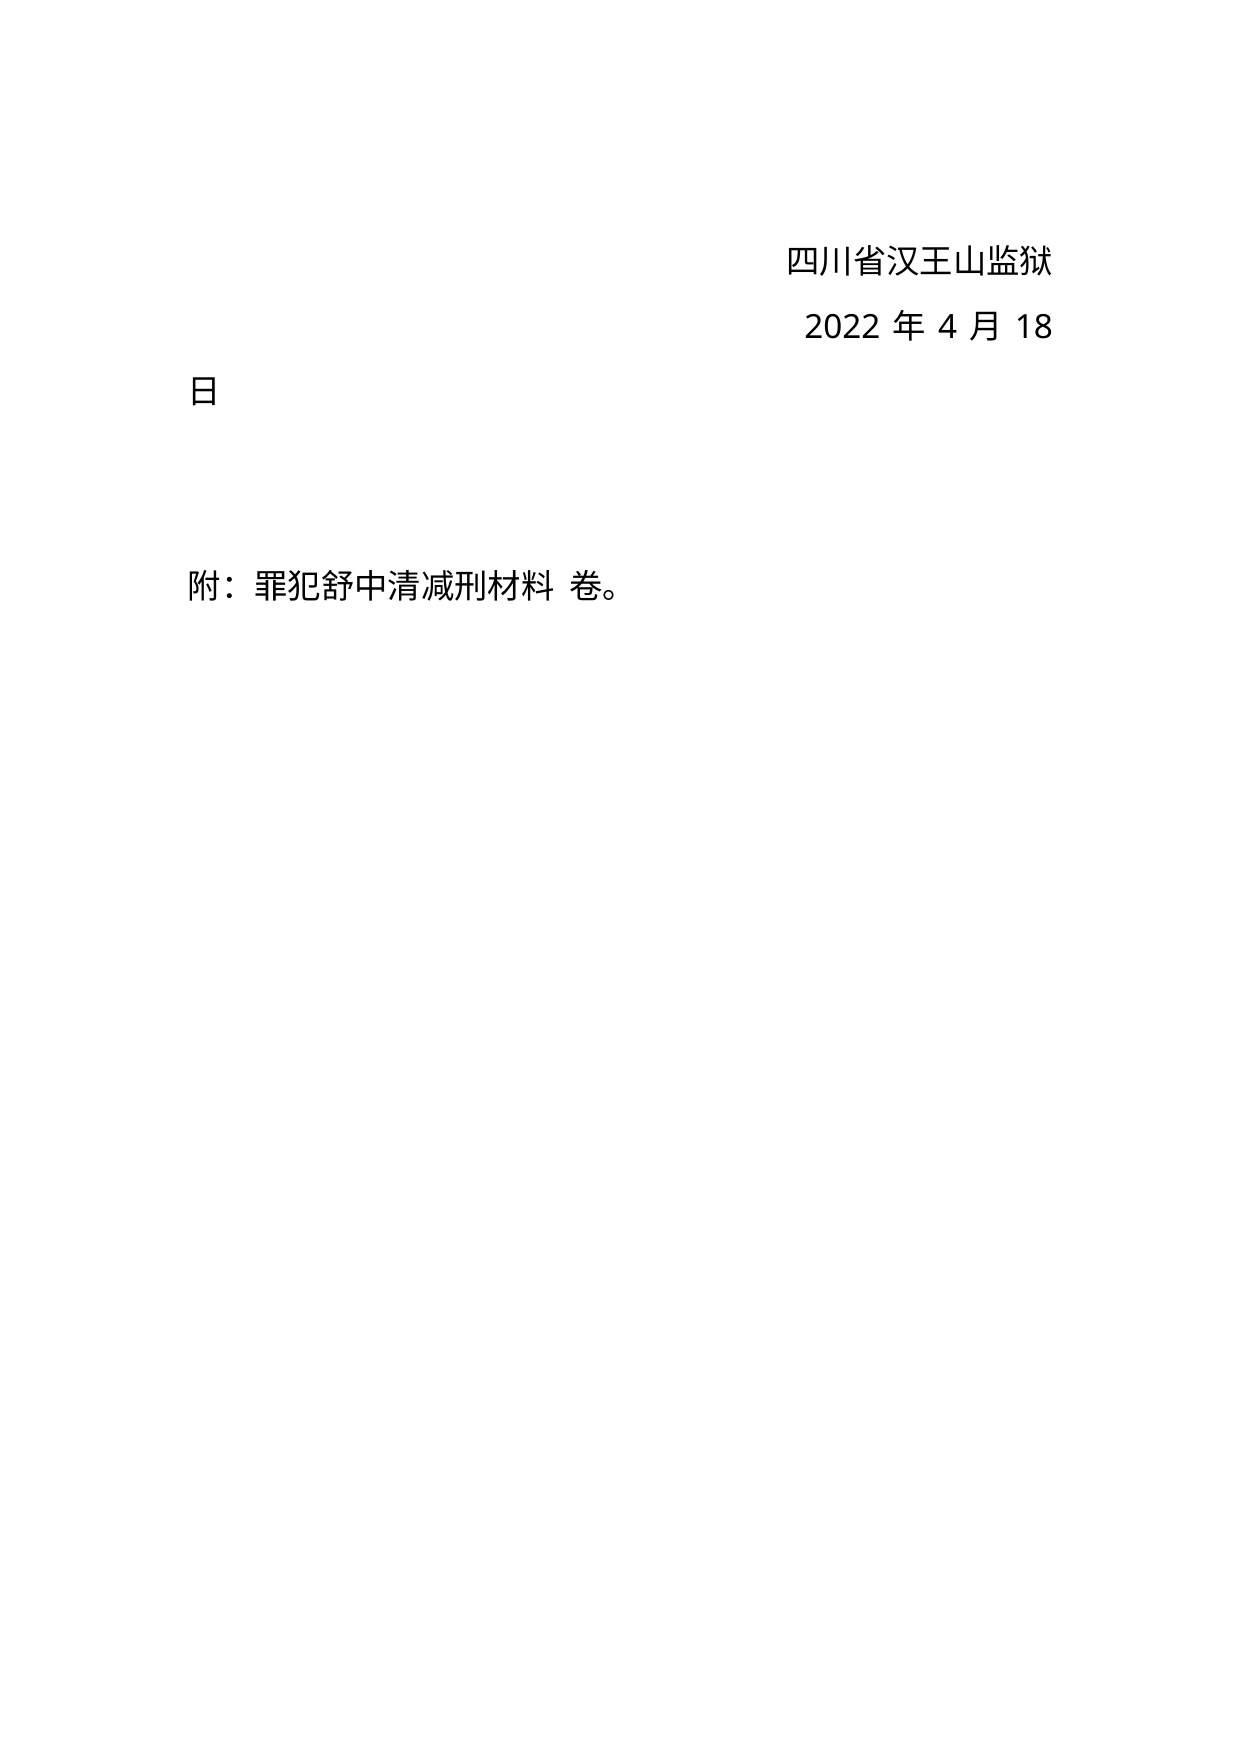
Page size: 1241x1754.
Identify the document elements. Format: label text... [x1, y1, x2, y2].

text 附：罪犯舒中清减刑材料 卷。 [187, 552, 1053, 617]
text 四川省汉王山监狱 [187, 227, 1053, 292]
text 2022年4月18日 [187, 292, 1053, 422]
